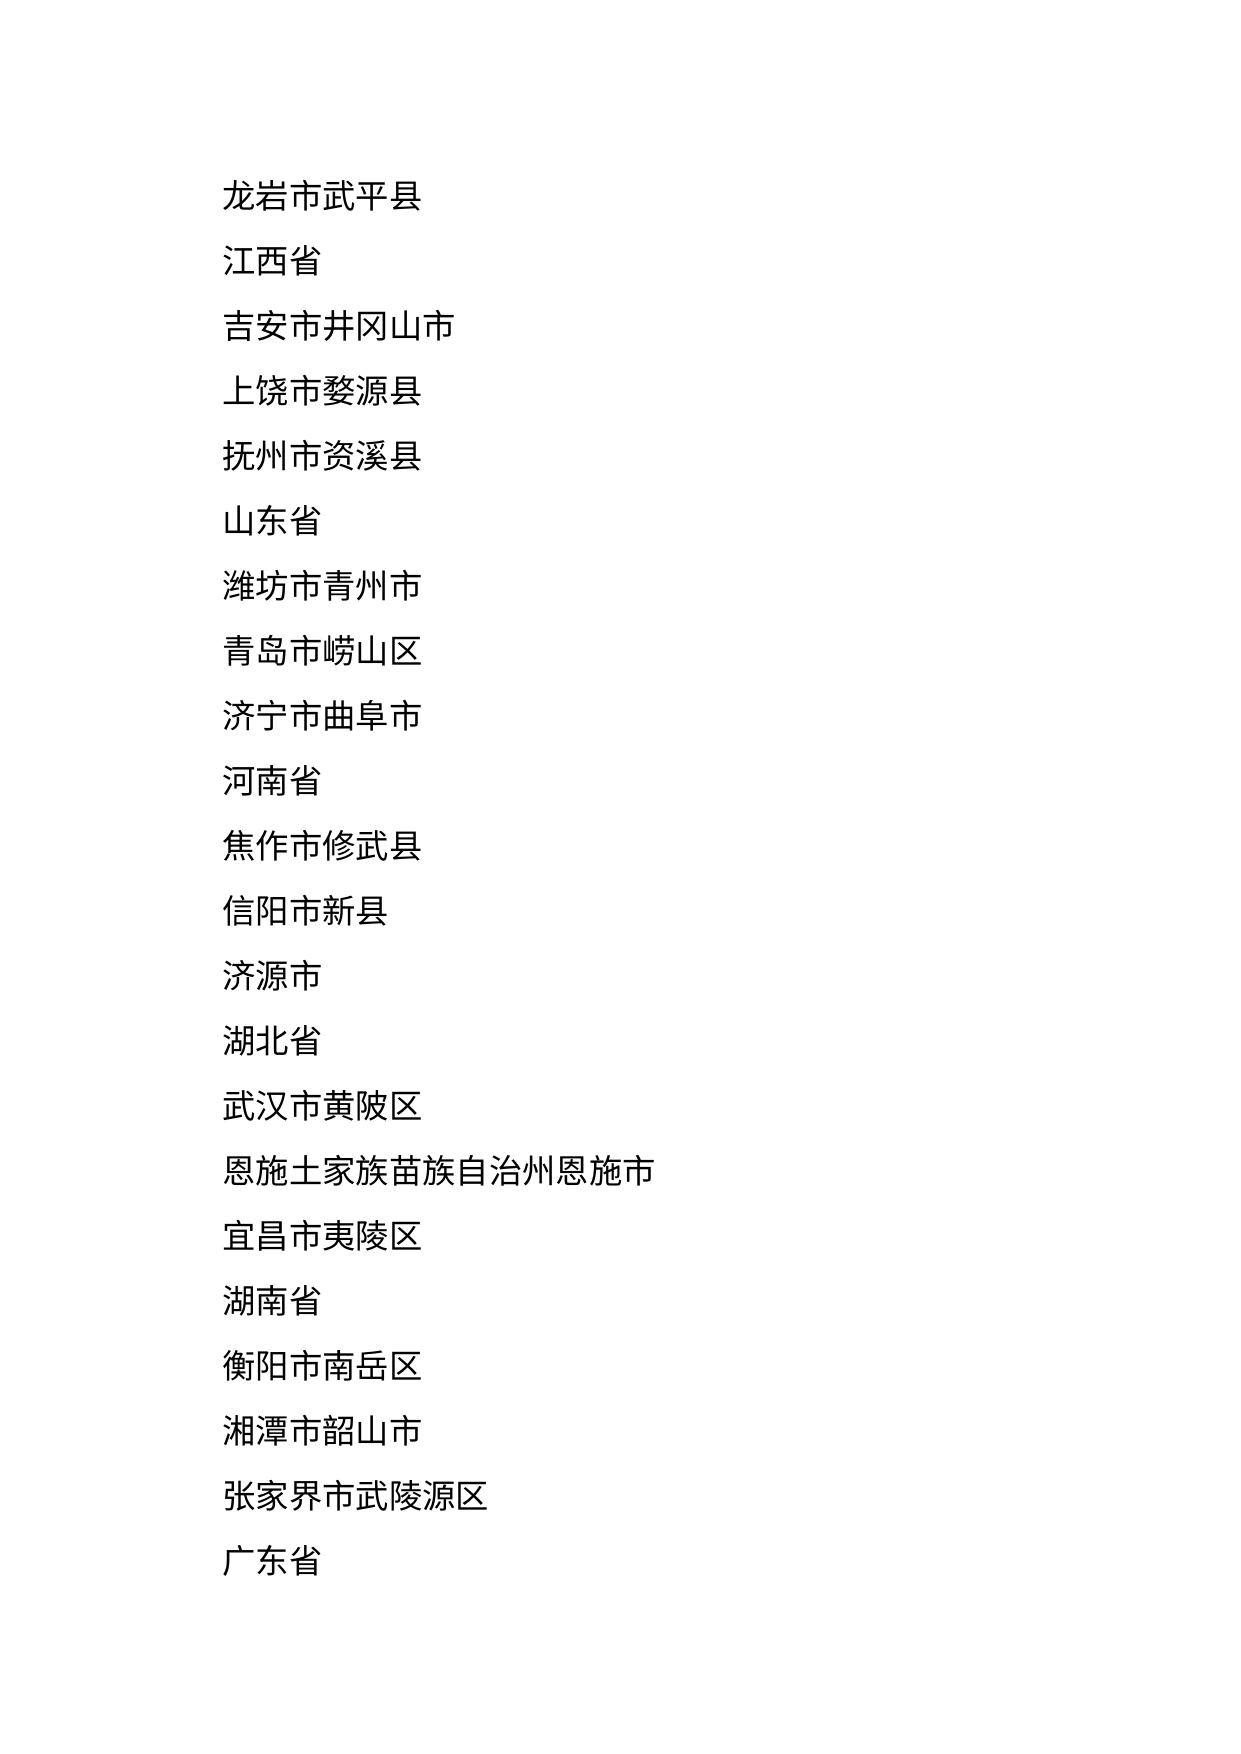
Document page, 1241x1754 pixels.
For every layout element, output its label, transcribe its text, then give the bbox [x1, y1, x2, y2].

text 吉安市井冈山市 [187, 292, 1053, 357]
text 青岛市崂山区 [187, 617, 1053, 682]
text 衡阳市南岳区 [187, 1332, 1053, 1397]
text 龙岩市武平县 [187, 162, 1053, 227]
text 上饶市婺源县 [187, 357, 1053, 422]
text 武汉市黄陂区 [187, 1072, 1053, 1137]
text 湘潭市韶山市 [187, 1397, 1053, 1462]
text 潍坊市青州市 [187, 552, 1053, 617]
text 济源市 [187, 942, 1053, 1007]
text 河南省 [187, 747, 1053, 812]
text 湖南省 [187, 1267, 1053, 1332]
text 湖北省 [187, 1007, 1053, 1072]
text 抚州市资溪县 [187, 422, 1053, 487]
text 广东省 [187, 1527, 1053, 1592]
text 张家界市武陵源区 [187, 1462, 1053, 1527]
text 信阳市新县 [187, 877, 1053, 942]
text 山东省 [187, 487, 1053, 552]
text 宜昌市夷陵区 [187, 1202, 1053, 1267]
text 江西省 [187, 227, 1053, 292]
text 恩施土家族苗族自治州恩施市 [187, 1137, 1053, 1202]
text 济宁市曲阜市 [187, 682, 1053, 747]
text 焦作市修武县 [187, 812, 1053, 877]
